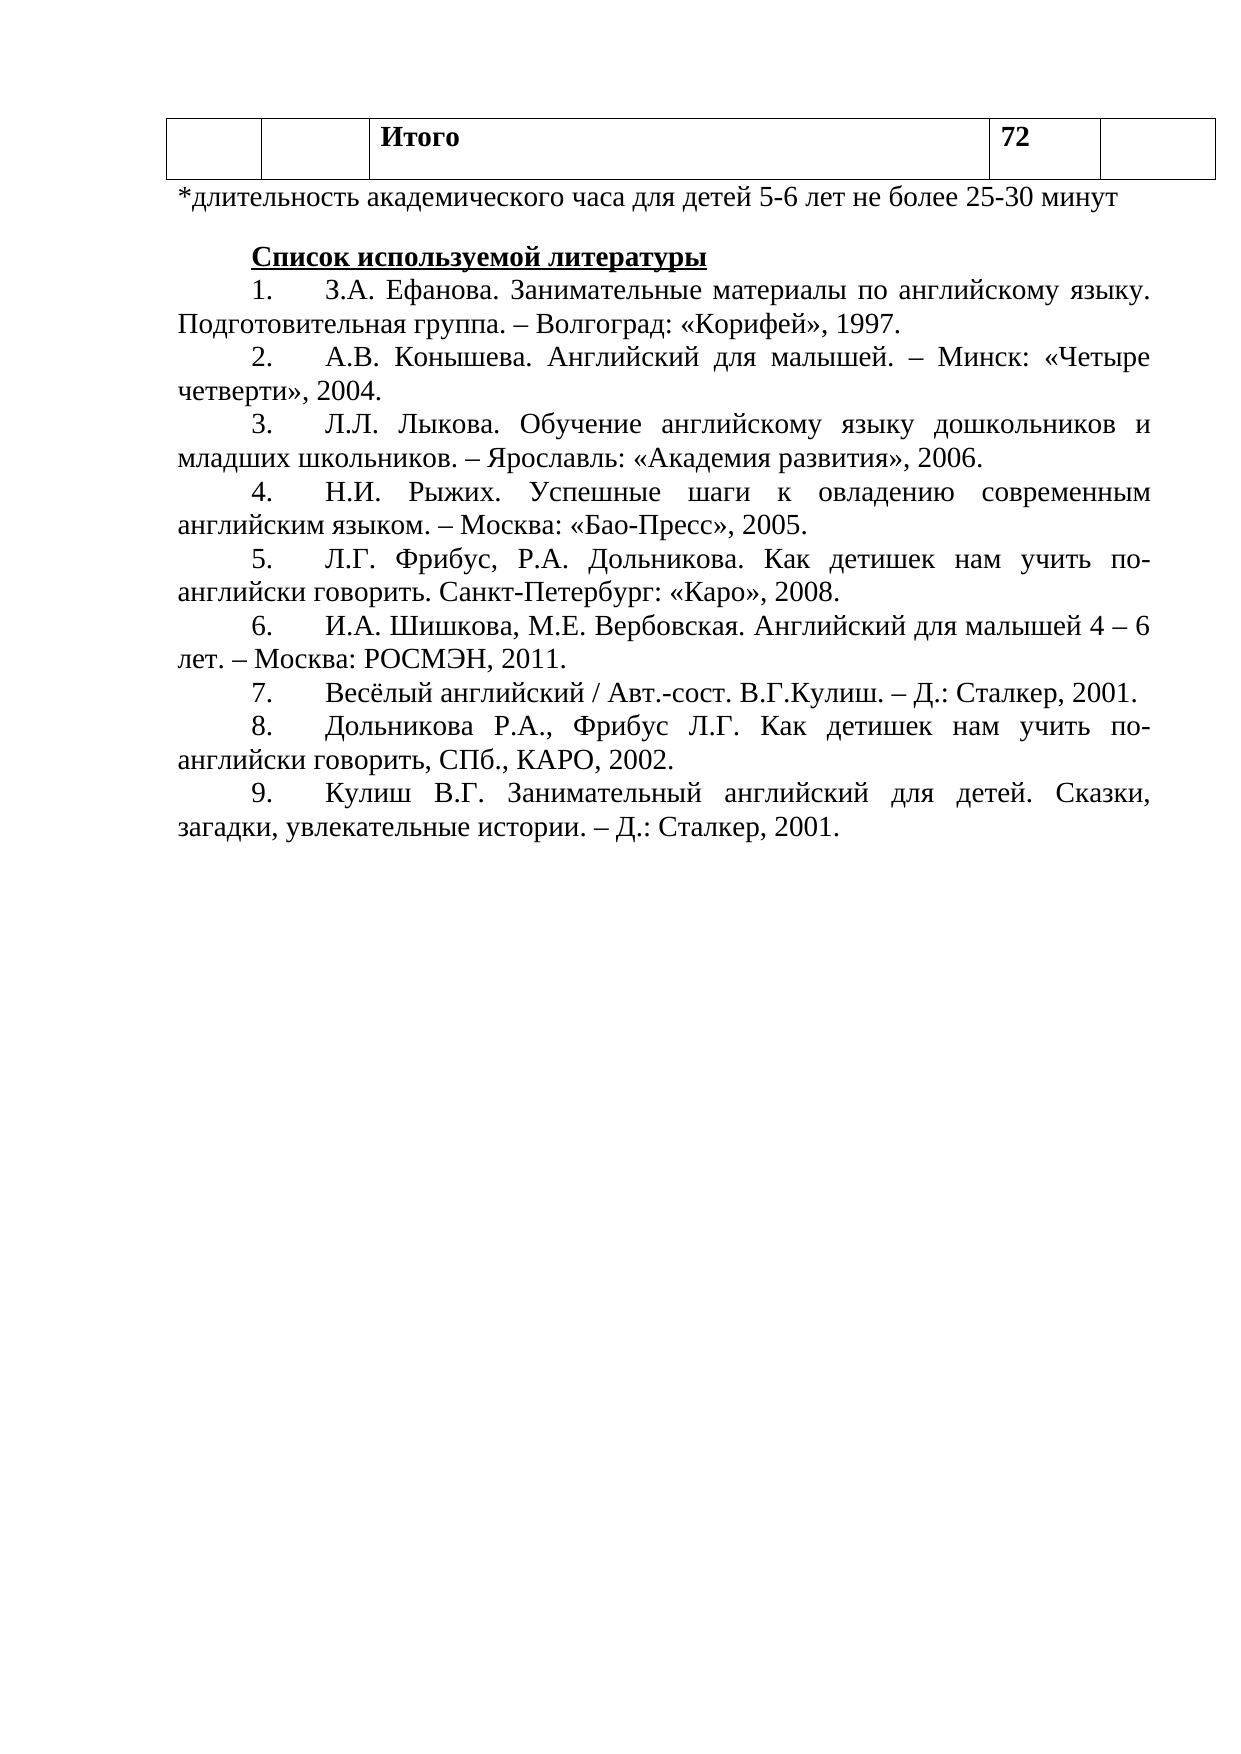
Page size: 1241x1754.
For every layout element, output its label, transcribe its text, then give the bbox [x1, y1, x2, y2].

table_cell [1101, 119, 1215, 178]
table_cell [167, 119, 261, 178]
table_cell Итого [370, 119, 989, 178]
list Л.Л. Лыкова. Обучение английскому языку дошкольников и младших школьников. – Ярославль: «Академия развития», 2006. [177, 407, 1152, 474]
list З.А. Ефанова. Занимательные материалы по английскому языку. Подготовительная группа. – Волгоград: «Корифей», 1997. [177, 272, 1152, 339]
list И.А. Шишкова, М.Е. Вербовская. Английский для малышей 4 – 6 лет. – Москва: РОСМЭН, 2011. [177, 608, 1152, 675]
text *длительность академического часа для детей 5-6 лет не более 25-30 минут [177, 180, 1152, 213]
list Кулиш В.Г. Занимательный английский для детей. Сказки, загадки, увлекательные истории. – Д.: Сталкер, 2001. [177, 776, 1152, 843]
list А.В. Конышева. Английский для малышей. – Минск: «Четыре четверти», 2004. [177, 339, 1152, 407]
table_cell 72 [990, 119, 1100, 178]
table_cell [262, 119, 369, 178]
list Дольникова Р.А., Фрибус Л.Г. Как детишек нам учить по-английски говорить, СПб., КАРО, 2002. [177, 708, 1152, 776]
text Список используемой литературы [177, 239, 1152, 272]
list Весёлый английский / Авт.-сост. В.Г.Кулиш. – Д.: Сталкер, 2001. [177, 675, 1152, 708]
list Л.Г. Фрибус, Р.А. Дольникова. Как детишек нам учить по-английски говорить. Санкт-Петербург: «Каро», 2008. [177, 541, 1152, 608]
list Н.И. Рыжих. Успешные шаги к овладению современным английским языком. – Москва: «Бао-Пресс», 2005. [177, 474, 1152, 541]
